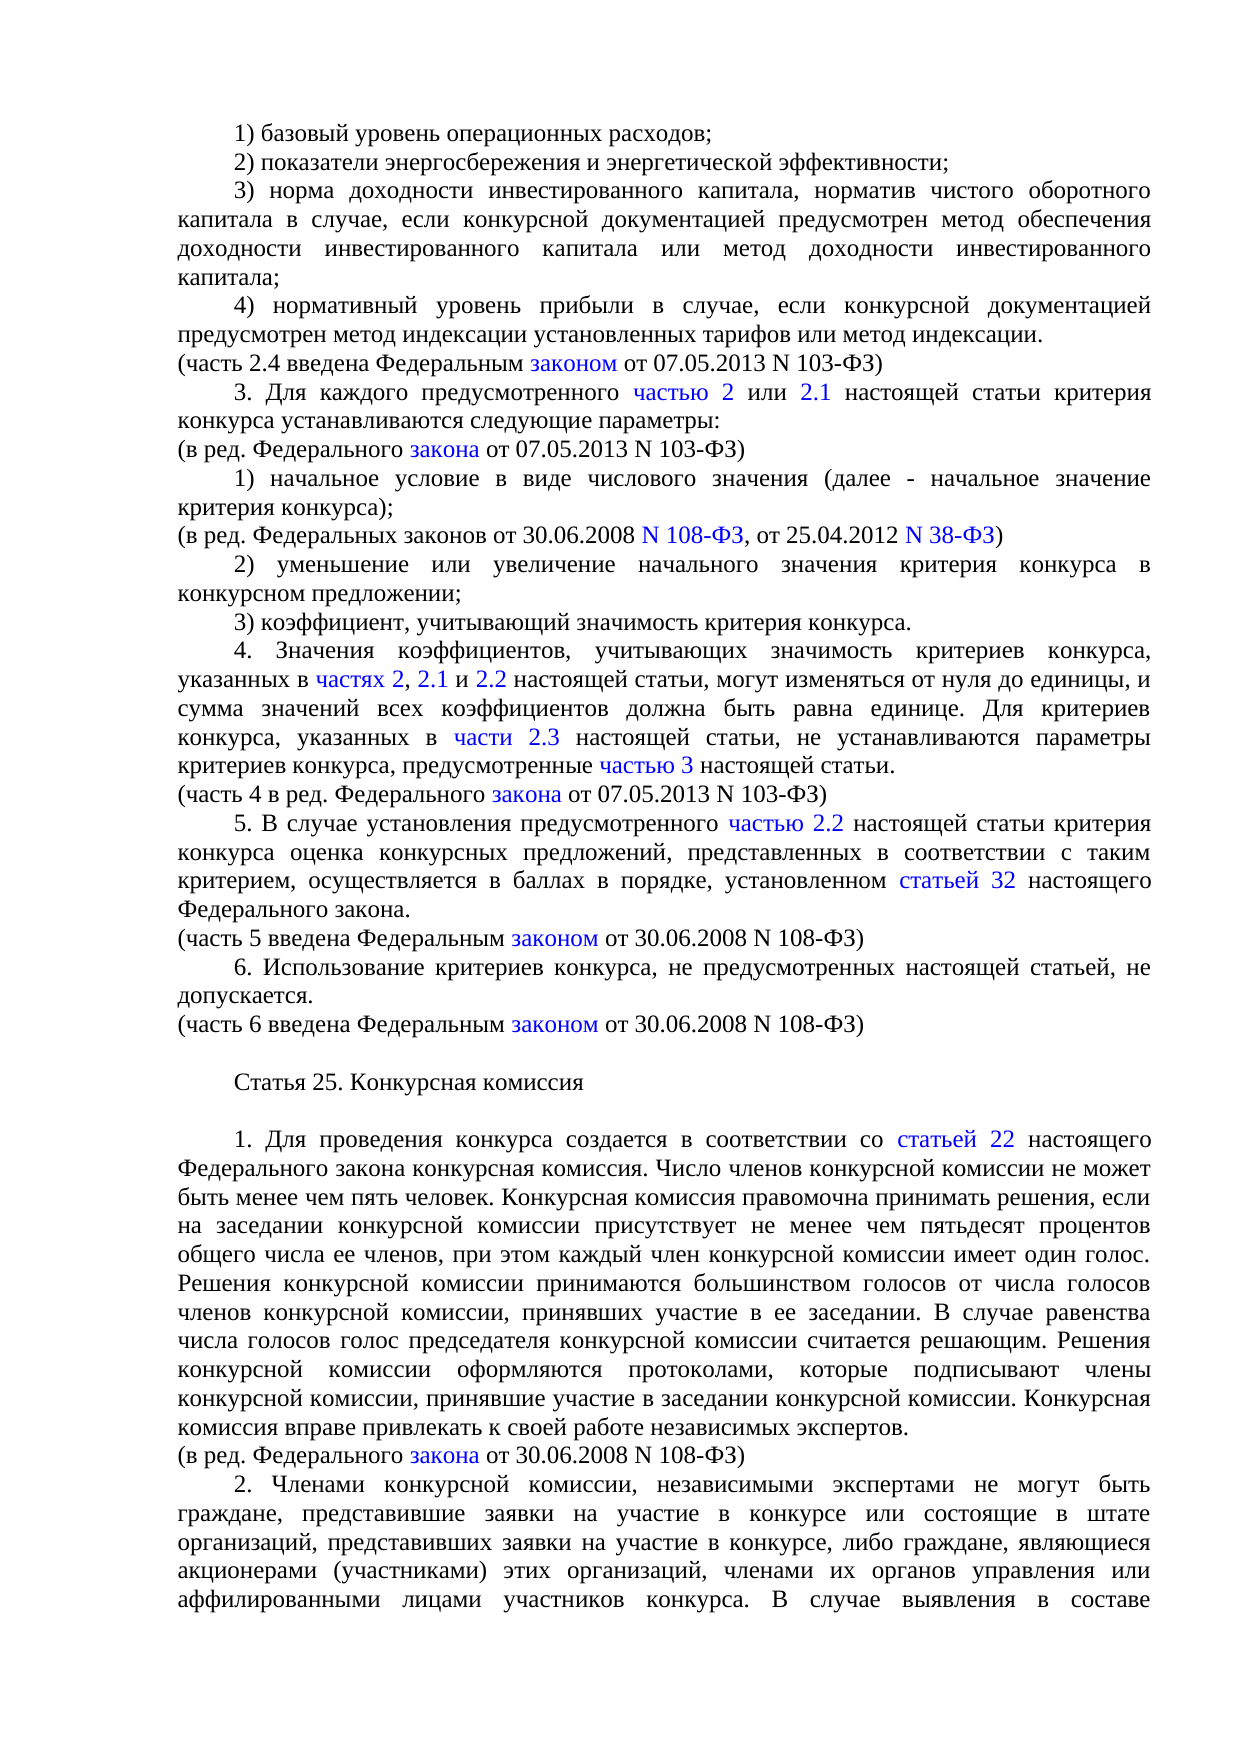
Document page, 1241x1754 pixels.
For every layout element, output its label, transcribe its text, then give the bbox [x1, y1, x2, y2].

text 1) начальное условие в виде числового значения (далее - начальное значение критерия конкурса); [177, 463, 1152, 521]
text 4) нормативный уровень прибыли в случае, если конкурсной документацией предусмотрен метод индексации установленных тарифов или метод индексации. [177, 291, 1152, 348]
text (в ред. Федерального закона от 07.05.2013 N 103-ФЗ) [177, 434, 1152, 463]
text Статья 25. Конкурсная комиссия [177, 1067, 1152, 1096]
text (часть 4 в ред. Федерального закона от 07.05.2013 N 103-ФЗ) [177, 779, 1152, 808]
text 1) базовый уровень операционных расходов; [177, 118, 1152, 147]
text 3. Для каждого предусмотренного частью 2 или 2.1 настоящей статьи критерия конкурса устанавливаются следующие параметры: [177, 377, 1152, 434]
text (часть 2.4 введена Федеральным законом от 07.05.2013 N 103-ФЗ) [177, 348, 1152, 377]
text 2) уменьшение или увеличение начального значения критерия конкурса в конкурсном предложении; [177, 549, 1152, 607]
text 5. В случае установления предусмотренного частью 2.2 настоящей статьи критерия конкурса оценка конкурсных предложений, представленных в соответствии с таким критерием, осуществляется в баллах в порядке, установленном статьей 32 настоящего Федерального закона. [177, 808, 1152, 923]
text 3) коэффициент, учитывающий значимость критерия конкурса. [177, 607, 1152, 636]
text 4. Значения коэффициентов, учитывающих значимость критериев конкурса, указанных в частях 2, 2.1 и 2.2 настоящей статьи, могут изменяться от нуля до единицы, и сумма значений всех коэффициентов должна быть равна единице. Для критериев конкурса, указанных в части 2.3 настоящей статьи, не устанавливаются параметры критериев конкурса, предусмотренные частью 3 настоящей статьи. [177, 636, 1152, 779]
text 2) показатели энергосбережения и энергетической эффективности; [177, 147, 1152, 176]
text (в ред. Федерального закона от 30.06.2008 N 108-ФЗ) [177, 1441, 1152, 1469]
text 3) норма доходности инвестированного капитала, норматив чистого оборотного капитала в случае, если конкурсной документацией предусмотрен метод обеспечения доходности инвестированного капитала или метод доходности инвестированного капитала; [177, 176, 1152, 291]
text (часть 6 введена Федеральным законом от 30.06.2008 N 108-ФЗ) [177, 1009, 1152, 1038]
text (часть 5 введена Федеральным законом от 30.06.2008 N 108-ФЗ) [177, 923, 1152, 952]
text 1. Для проведения конкурса создается в соответствии со статьей 22 настоящего Федерального закона конкурсная комиссия. Число членов конкурсной комиссии не может быть менее чем пять человек. Конкурсная комиссия правомочна принимать решения, если на заседании конкурсной комиссии присутствует не менее чем пятьдесят процентов общего числа ее членов, при этом каждый член конкурсной комиссии имеет один голос. Решения конкурсной комиссии принимаются большинством голосов от числа голосов членов конкурсной комиссии, принявших участие в ее заседании. В случае равенства числа голосов голос председателя конкурсной комиссии считается решающим. Решения конкурсной комиссии оформляются протоколами, которые подписывают члены конкурсной комиссии, принявшие участие в заседании конкурсной комиссии. Конкурсная комиссия вправе привлекать к своей работе независимых экспертов. [177, 1124, 1152, 1441]
text (в ред. Федеральных законов от 30.06.2008 N 108-ФЗ, от 25.04.2012 N 38-ФЗ) [177, 521, 1152, 549]
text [177, 1469, 1152, 1613]
text 6. Использование критериев конкурса, не предусмотренных настоящей статьей, не допускается. [177, 952, 1152, 1009]
